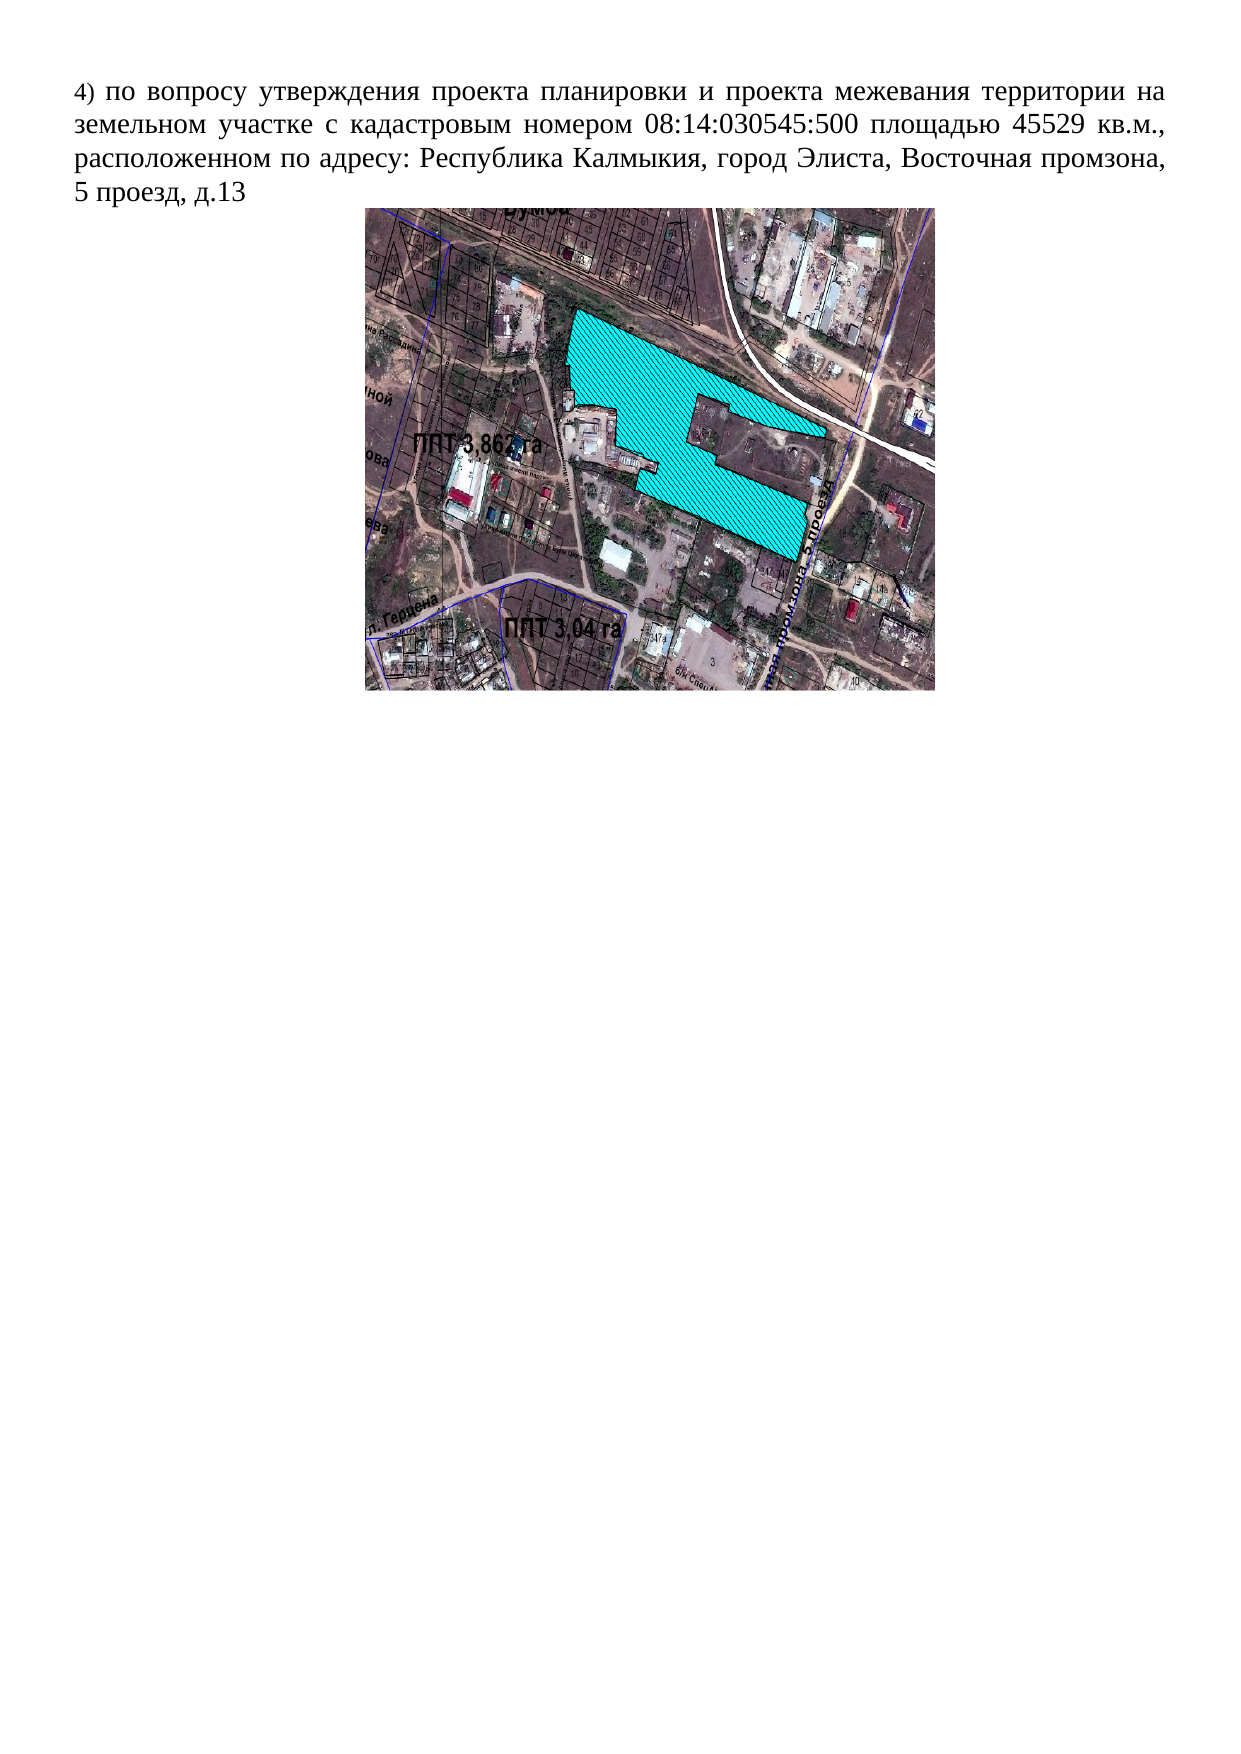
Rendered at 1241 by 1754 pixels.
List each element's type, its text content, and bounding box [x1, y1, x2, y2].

picture [364, 207, 936, 691]
text 4) по вопросу утверждения проекта планировки и проекта межевания территории на земельном участке с кадастровым номером 08:14:030545:500 площадью 45529 кв.м., расположенном по адресу: Республика Калмыкия, город Элиста, Восточная промзона, 5 проезд, д.13 [74, 73, 1167, 207]
